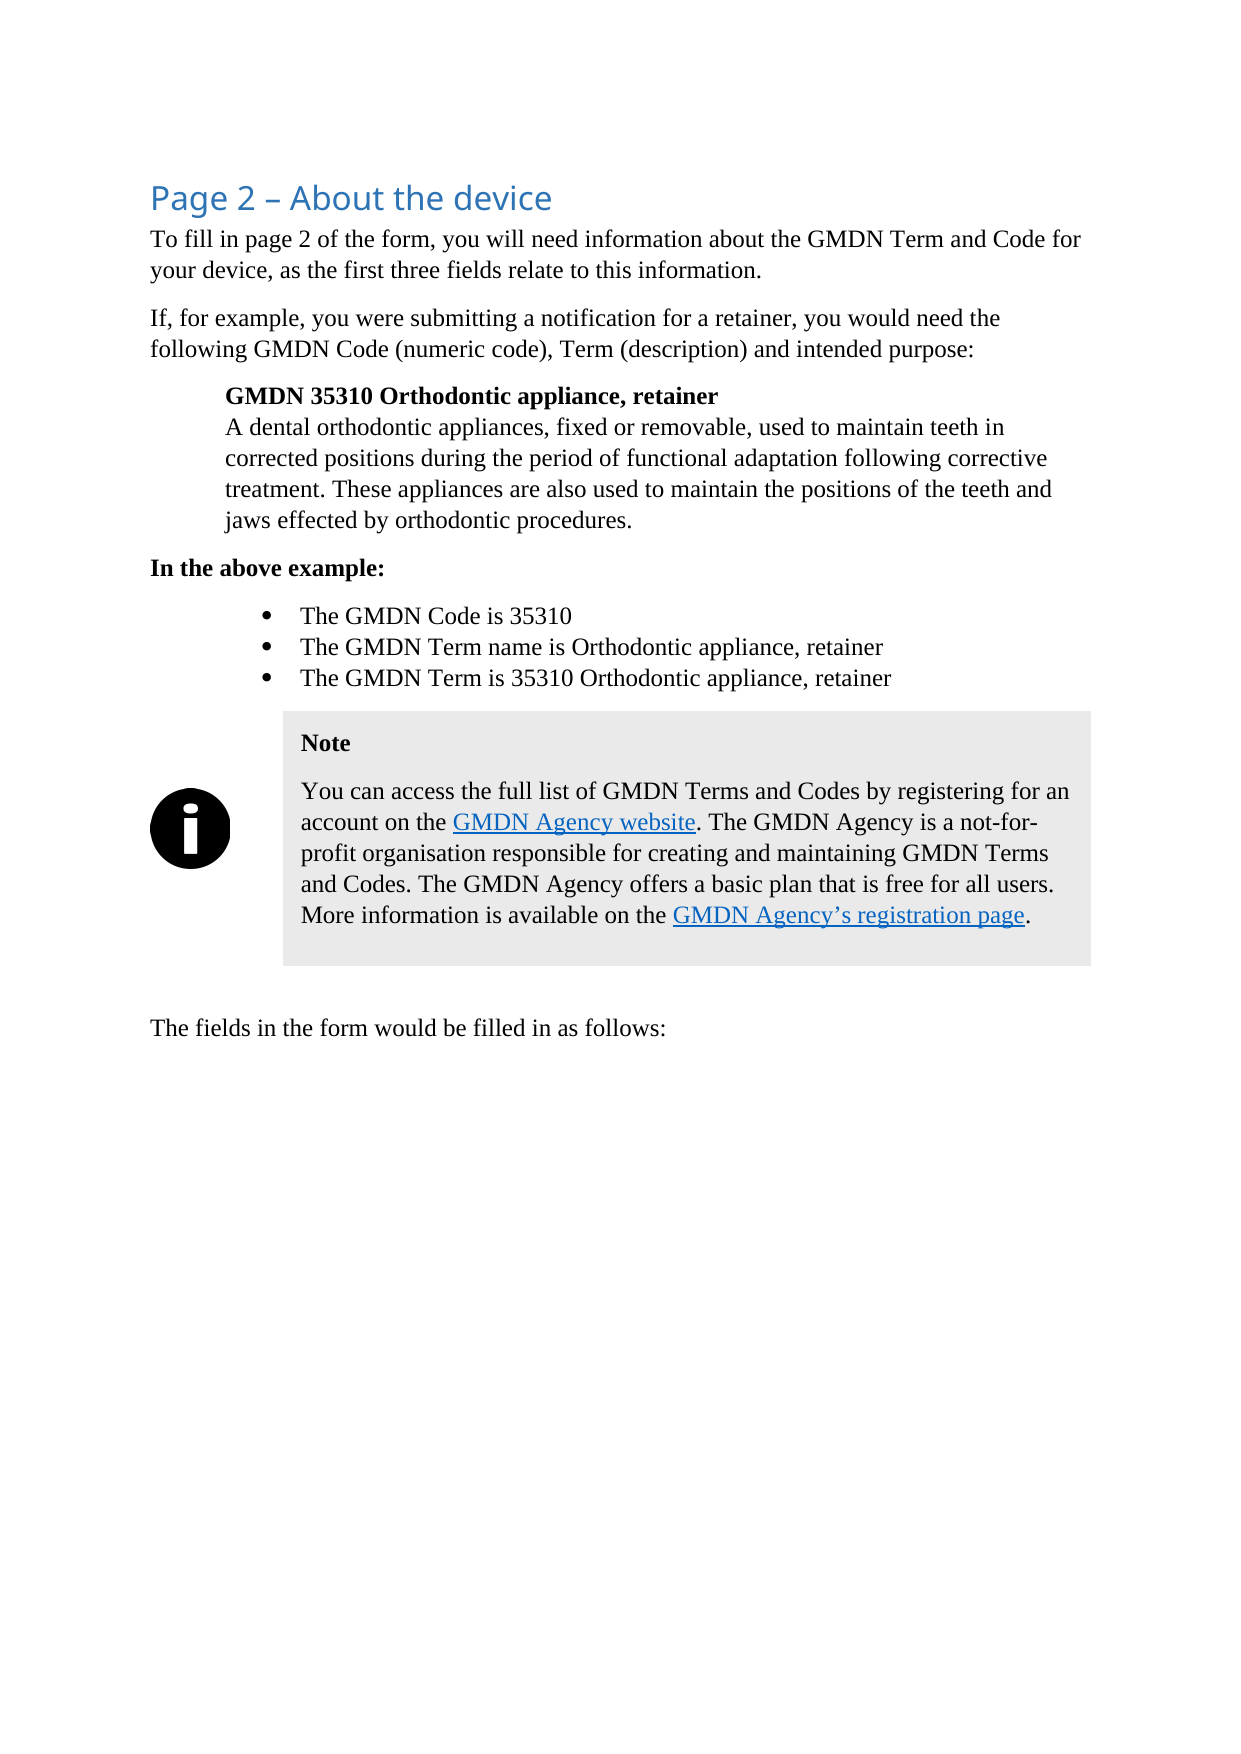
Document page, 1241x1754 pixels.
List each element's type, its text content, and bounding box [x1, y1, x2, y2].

table_header Note You can access the full list of GMDN Terms and Codes by registering for an account on the GMDN Agency website. The GMDN Agency is a not-for-profit organisation responsible for creating and maintaining GMDN Terms and Codes. The GMDN Agency offers a basic plan that is free for all users. More information is available on the GMDN Agency’s registration page. [283, 711, 1091, 966]
list The GMDN Code is 35310 [262, 601, 1090, 630]
picture [150, 788, 230, 869]
text The fields in the form would be filled in as follows: [150, 1013, 1090, 1042]
text In the above example: [150, 553, 1090, 582]
list The GMDN Term name is Orthodontic appliance, retainer [262, 632, 1090, 661]
list The GMDN Term is 35310 Orthodontic appliance, retainer [262, 663, 1090, 692]
text If, for example, you were submitting a notification for a retainer, you would need the following GMDN Code (numeric code), Term (description) and intended purpose: [150, 303, 1090, 362]
text To fill in page 2 of the form, you will need information about the GMDN Term and Code for your device, as the first three fields relate to this information. [150, 224, 1090, 284]
table_header [150, 711, 283, 966]
subtitle Page 2 – About the device [150, 175, 1090, 220]
text GMDN 35310 Orthodontic appliance, retainer A dental orthodontic appliances, fixed or removable, used to maintain teeth in corrected positions during the period of functional adaptation following corrective treatment. These appliances are also used to maintain the positions of the teeth and jaws effected by orthodontic procedures. [225, 381, 1090, 534]
